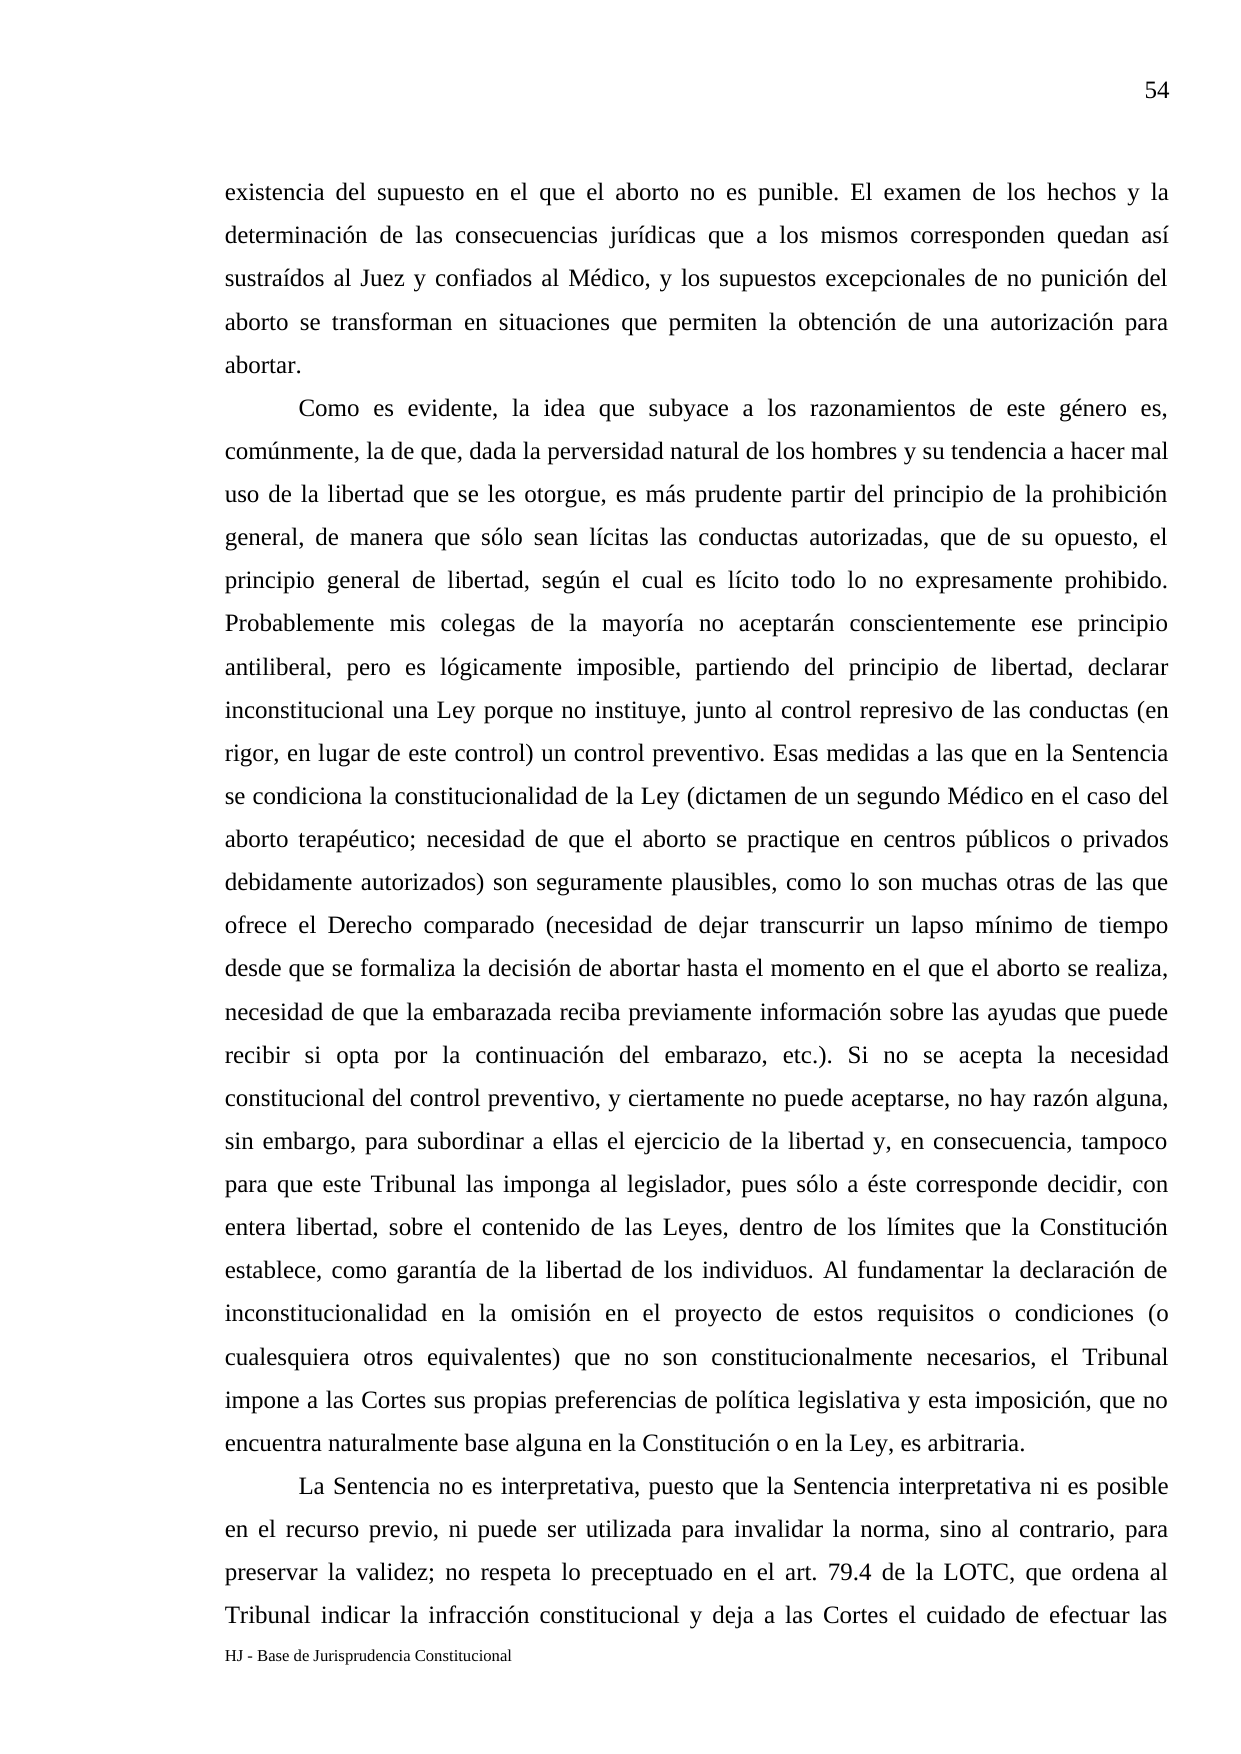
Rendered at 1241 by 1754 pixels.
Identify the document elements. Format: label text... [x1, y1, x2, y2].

text Como es evidente, la idea que subyace a los razonamientos de este género es, comúnmente, la de que, dada la perversidad natural de los hombres y su tendencia a hacer mal uso de la libertad que se les otorgue, es más prudente partir del principio de la prohibición general, de manera que sólo sean lícitas las conductas autorizadas, que de su opuesto, el principio general de libertad, según el cual es lícito todo lo no expresamente prohibido. Probablemente mis colegas de la mayoría no aceptarán conscientemente ese principio antiliberal, pero es lógicamente imposible, partiendo del principio de libertad, declarar inconstitucional una Ley porque no instituye, junto al control represivo de las conductas (en rigor, en lugar de este control) un control preventivo. Esas medidas a las que en la Sentencia se condiciona la constitucionalidad de la Ley (dictamen de un segundo Médico en el caso del aborto terapéutico; necesidad de que el aborto se practique en centros públicos o privados debidamente autorizados) son seguramente plausibles, como lo son muchas otras de las que ofrece el Derecho comparado (necesidad de dejar transcurrir un lapso mínimo de tiempo desde que se formaliza la decisión de abortar hasta el momento en el que el aborto se realiza, necesidad de que la embarazada reciba previamente información sobre las ayudas que puede recibir si opta por la continuación del embarazo, etc.). Si no se acepta la necesidad constitucional del control preventivo, y ciertamente no puede aceptarse, no hay razón alguna, sin embargo, para subordinar a ellas el ejercicio de la libertad y, en consecuencia, tampoco para que este Tribunal las imponga al legislador, pues sólo a éste corresponde decidir, con entera libertad, sobre el contenido de las Leyes, dentro de los límites que la Constitución establece, como garantía de la libertad de los individuos. Al fundamentar la declaración de inconstitucionalidad en la omisión en el proyecto de estos requisitos o condiciones (o cualesquiera otros equivalentes) que no son constitucionalmente necesarios, el Tribunal impone a las Cortes sus propias preferencias de política legislativa y esta imposición, que no encuentra naturalmente base alguna en la Constitución o en la Ley, es arbitraria. [224, 393, 1169, 1457]
